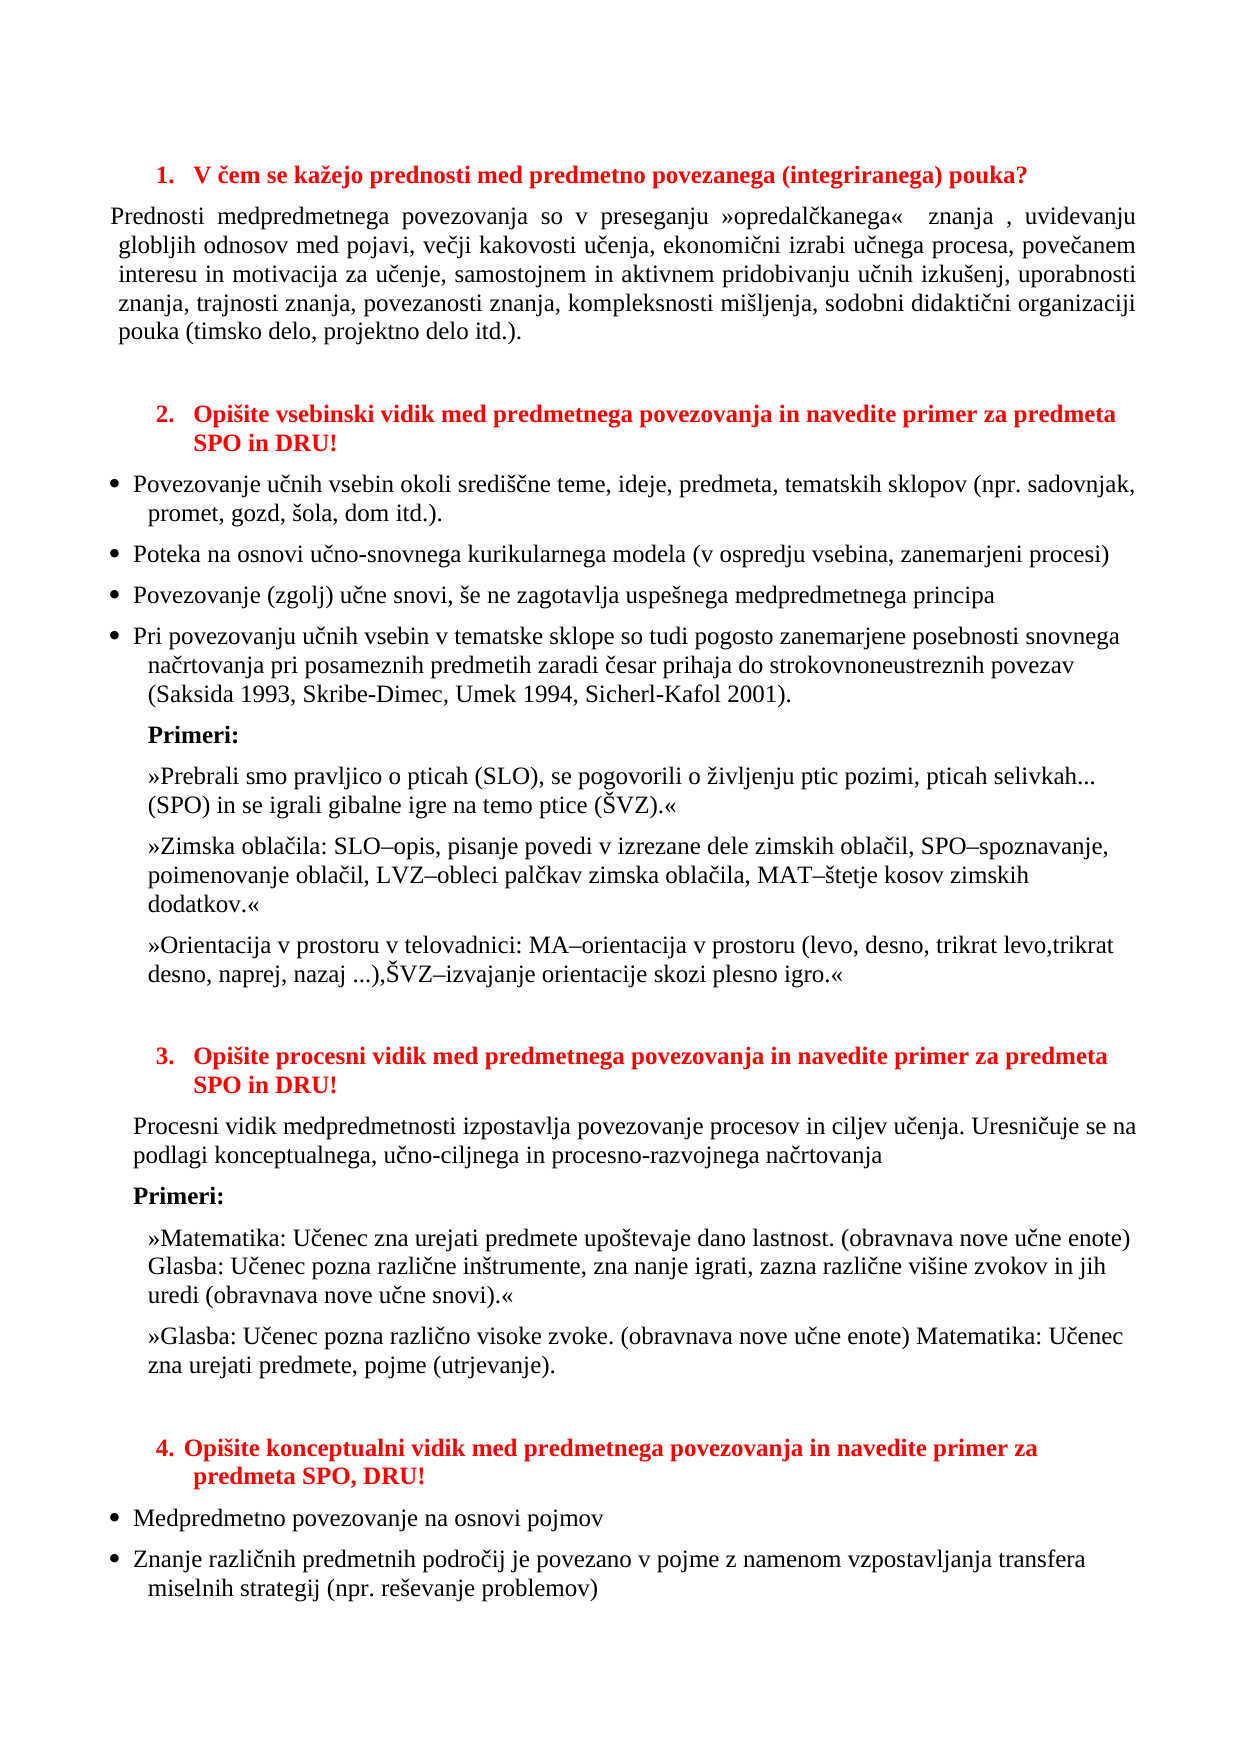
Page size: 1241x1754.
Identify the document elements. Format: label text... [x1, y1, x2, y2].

text »Glasba: Učenec pozna različno visoke zvoke. (obravnava nove učne enote) Matematika: Učenec zna urejati predmete, pojme (utrjevanje). [148, 1321, 1137, 1379]
list Pri povezovanju učnih vsebin v tematske sklope so tudi pogosto zanemarjene posebnosti snovnega načrtovanja pri posameznih predmetih zaradi česar prihaja do strokovnoneustreznih povezav (Saksida 1993, Skribe-Dimec, Umek 1994, Sicherl-Kafol 2001). [110, 621, 1137, 708]
list Opišite konceptualni vidik med predmetnega povezovanja in navedite primer za predmeta SPO, DRU! [156, 1433, 1137, 1490]
text Primeri: [133, 1181, 1137, 1210]
list Opišite vsebinski vidik med predmetnega povezovanja in navedite primer za predmeta SPO in DRU! [156, 399, 1137, 456]
list V čem se kažejo prednosti med predmetno povezanega (integriranega) pouka? [156, 160, 1137, 189]
list Znanje različnih predmetnih področij je povezano v pojme z namenom vzpostavljanja transfera miselnih strategij (npr. reševanje problemov) [110, 1544, 1137, 1601]
list Poteka na osnovi učno-snovnega kurikularnega modela (v ospredju vsebina, zanemarjeni procesi) [110, 539, 1137, 568]
text »Zimska oblačila: SLO–opis, pisanje povedi v izrezane dele zimskih oblačil, SPO–spoznavanje, poimenovanje oblačil, LVZ–obleci palčkav zimska oblačila, MAT–štetje kosov zimskih dodatkov.« [148, 831, 1137, 918]
text »Orientacija v prostoru v telovadnici: MA–orientacija v prostoru (levo, desno, trikrat levo,trikrat desno, naprej, nazaj ...),ŠVZ–izvajanje orientacije skozi plesno igro.« [148, 930, 1137, 988]
text »Matematika: Učenec zna urejati predmete upoštevaje dano lastnost. (obravnava nove učne enote) Glasba: Učenec pozna različne inštrumente, zna nanje igrati, zazna različne višine zvokov in jih uredi (obravnava nove učne snovi).« [148, 1223, 1137, 1309]
text Prednosti medpredmetnega povezovanja so v preseganju »opredalčkanega« znanja , uvidevanju globljih odnosov med pojavi, večji kakovosti učenja, ekonomični izrabi učnega procesa, povečanem interesu in motivacija za učenje, samostojnem in aktivnem pridobivanju učnih izkušenj, uporabnosti znanja, trajnosti znanja, povezanosti znanja, kompleksnosti mišljenja, sodobni didaktični organizaciji pouka (timsko delo, projektno delo itd.). [110, 201, 1137, 345]
list Medpredmetno povezovanje na osnovi pojmov [110, 1503, 1137, 1531]
list Opišite procesni vidik med predmetnega povezovanja in navedite primer za predmeta SPO in DRU! [156, 1041, 1137, 1099]
text Procesni vidik medpredmetnosti izpostavlja povezovanje procesov in ciljev učenja. Uresničuje se na podlagi konceptualnega, učno-ciljnega in procesno-razvojnega načrtovanja [133, 1111, 1137, 1169]
list Povezovanje učnih vsebin okoli središčne teme, ideje, predmeta, tematskih sklopov (npr. sadovnjak, promet, gozd, šola, dom itd.). [110, 469, 1137, 526]
list Povezovanje (zgolj) učne snovi, še ne zagotavlja uspešnega medpredmetnega principa [110, 580, 1137, 609]
text »Prebrali smo pravljico o pticah (SLO), se pogovorili o življenju ptic pozimi, pticah selivkah... (SPO) in se igrali gibalne igre na temo ptice (ŠVZ).« [148, 761, 1137, 819]
text Primeri: [148, 720, 1137, 749]
